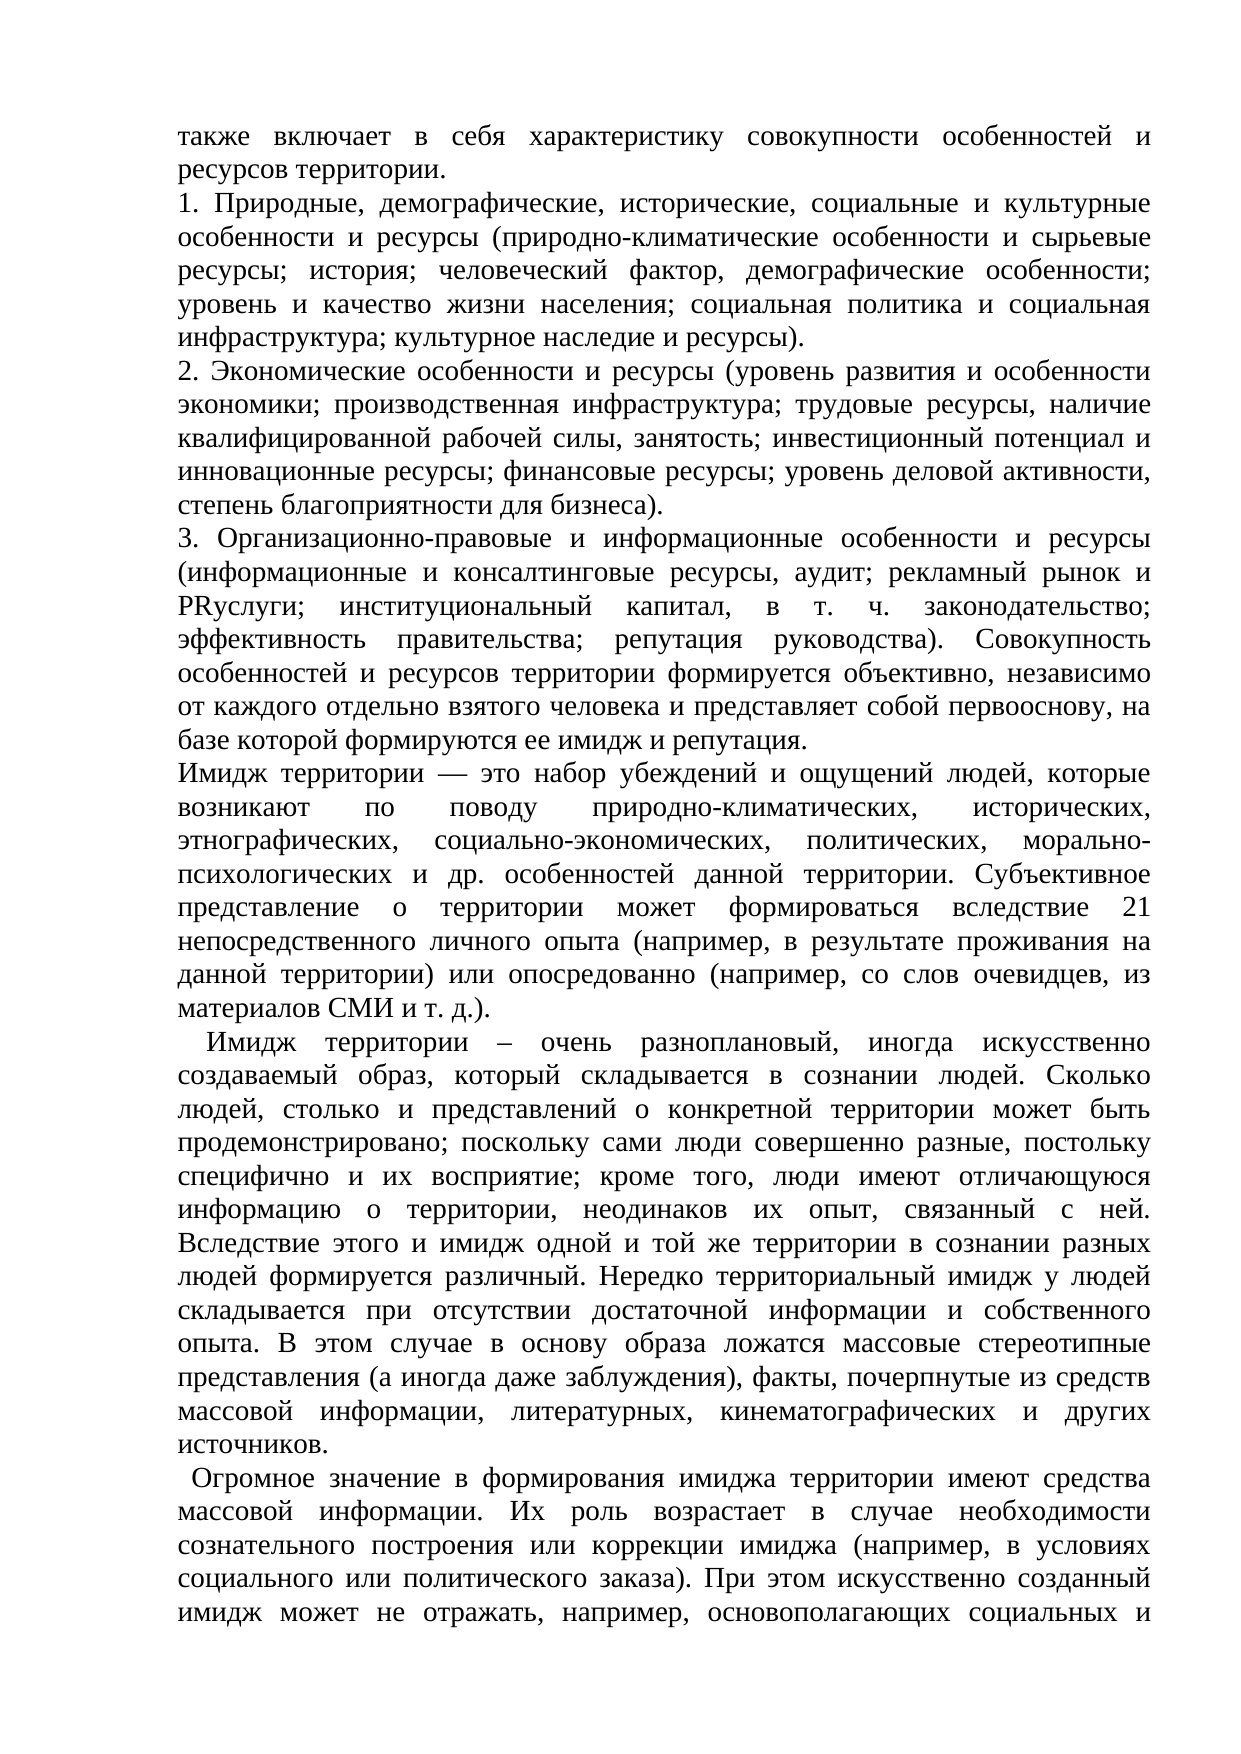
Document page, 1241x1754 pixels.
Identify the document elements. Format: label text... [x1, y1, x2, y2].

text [177, 118, 1152, 185]
text Имидж территории — это набор убеждений и ощущений людей, которые возникают по поводу природно-климатических, исторических, этнографических, социально-экономических, политических, морально-психологических и др. особенностей данной территории. Субъективное представление о территории может формироваться вследствие 21 непосредственного личного опыта (например, в результате проживания на данной территории) или опосредованно (например, со слов очевидцев, из материалов СМИ и т. д.). [177, 755, 1152, 1024]
text 2. Экономические особенности и ресурсы (уровень развития и особенности экономики; производственная инфраструктура; трудовые ресурсы, наличие квалифицированной рабочей силы, занятость; инвестиционный потенциал и инновационные ресурсы; финансовые ресурсы; уровень деловой активности, степень благоприятности для бизнеса). [177, 353, 1152, 521]
text 3. Организационно-правовые и информационные особенности и ресурсы (информационные и консалтинговые ресурсы, аудит; рекламный рынок и PRуслуги; институциональный капитал, в т. ч. законодательство; эффективность правительства; репутация руководства). Совокупность особенностей и ресурсов территории формируется объективно, независимо от каждого отдельно взятого человека и представляет собой первооснову, на базе которой формируются ее имидж и репутация. [177, 521, 1152, 755]
text 1. Природные, демографические, исторические, социальные и культурные особенности и ресурсы (природно-климатические особенности и сырьевые ресурсы; история; человеческий фактор, демографические особенности; уровень и качество жизни населения; социальная политика и социальная инфраструктура; культурное наследие и ресурсы). [177, 185, 1152, 353]
text Имидж территории – очень разноплановый, иногда искусственно создаваемый образ, который складывается в сознании людей. Сколько людей, столько и представлений о конкретной территории может быть продемонстрировано; поскольку сами люди совершенно разные, постольку специфично и их восприятие; кроме того, люди имеют отличающуюся информацию о территории, неодинаков их опыт, связанный с ней. Вследствие этого и имидж одной и той же территории в сознании разных людей формируется различный. Нередко территориальный имидж у людей складывается при отсутствии достаточной информации и собственного опыта. В этом случае в основу образа ложатся массовые стереотипные представления (а иногда даже заблуждения), факты, почерпнутые из средств массовой информации, литературных, кинематографических и других источников. [177, 1024, 1152, 1460]
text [177, 1460, 1152, 1627]
